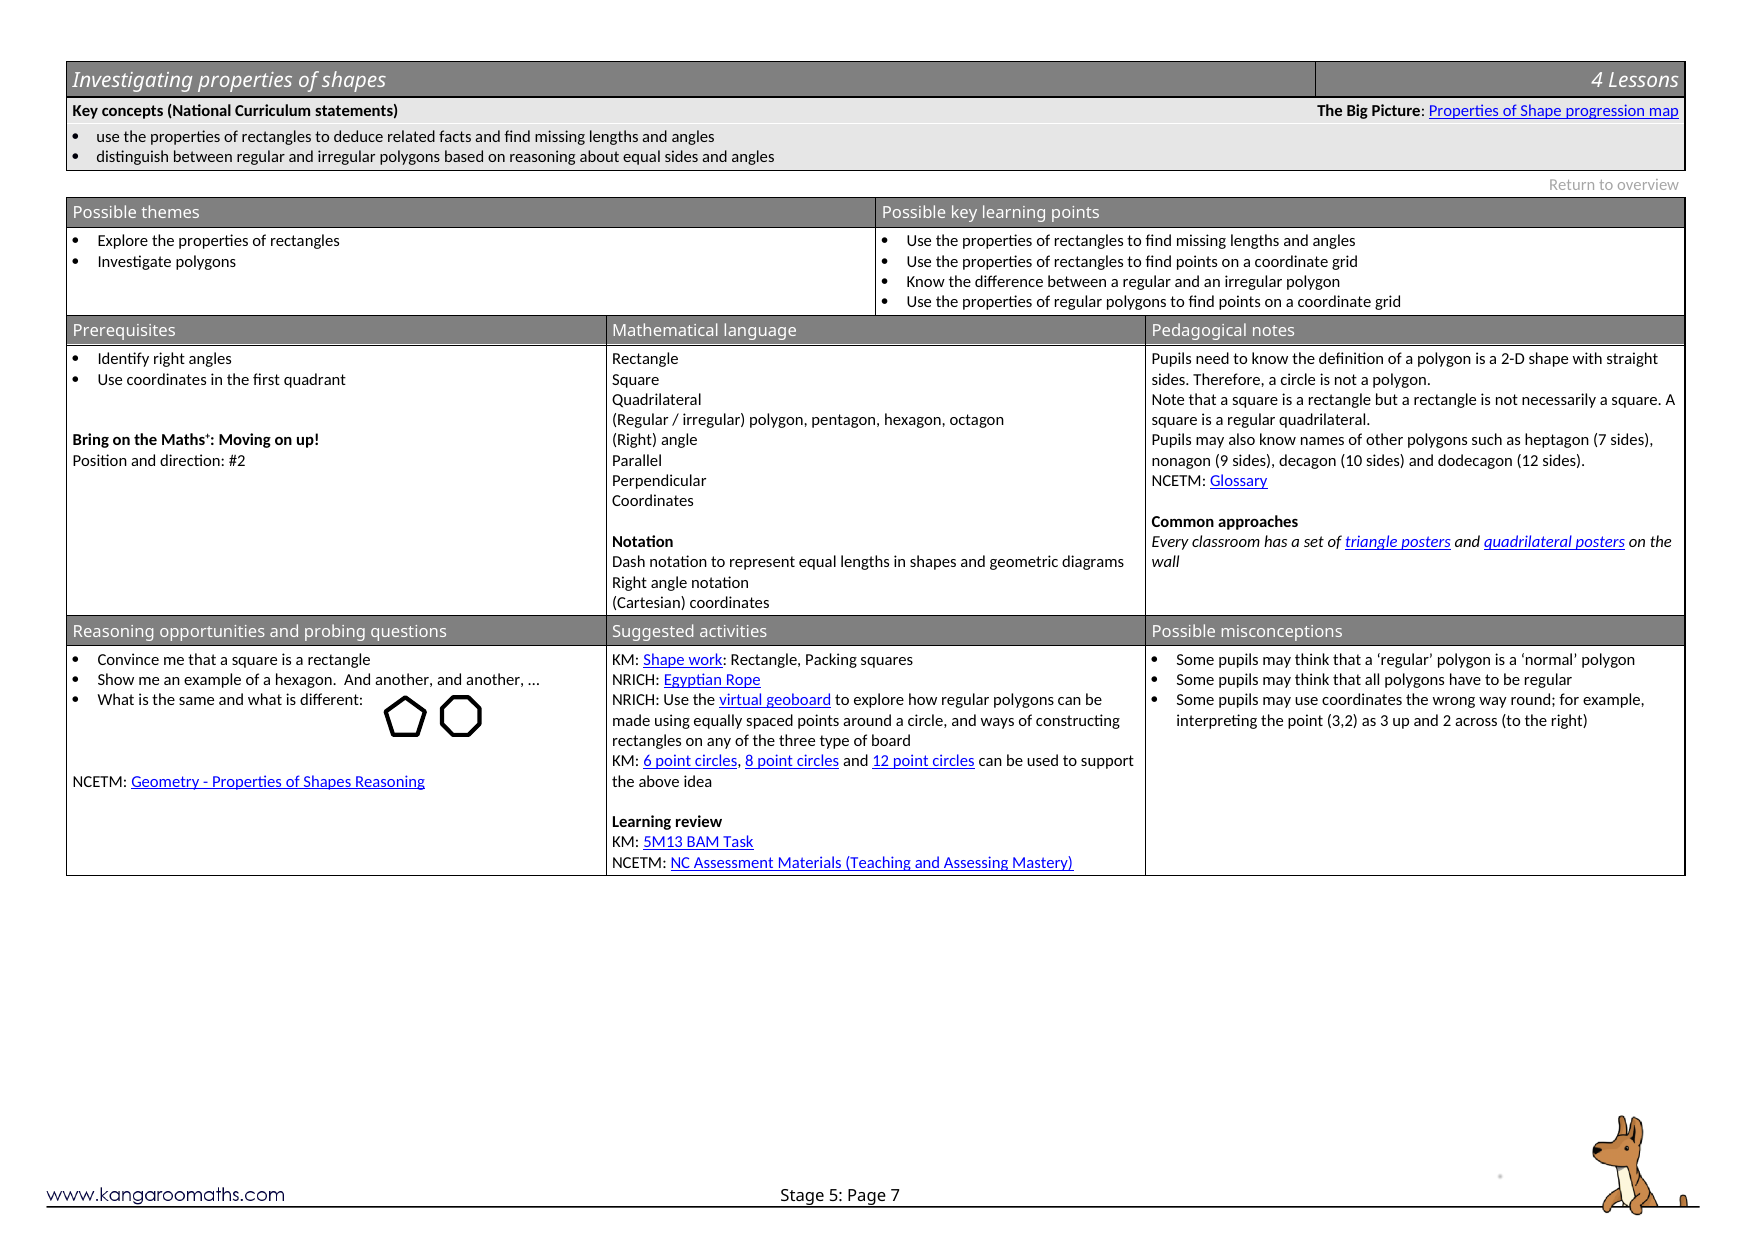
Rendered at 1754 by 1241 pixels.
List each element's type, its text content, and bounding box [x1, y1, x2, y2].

table_cell Possible themes [67, 198, 875, 227]
table_cell Mathematical language [607, 316, 1145, 344]
table_cell Pupils need to know the definition of a polygon is a 2-D shape with straight sides. Therefore, a circle is not a polygon. Note that a square is a rectangle but a rectangle is not necessarily a square. A square is a regular quadrilateral. Pupils may also know names of other polygons such as heptagon (7 sides), nonagon (9 sides), decagon (10 sides) and dodecagon (12 sides). NCETM: Glossary Common approaches Every classroom has a set of triangle posters and quadrilateral posters on the wall [1146, 346, 1684, 615]
table_cell Identify right angles Use coordinates in the first quadrant Bring on the Maths+: Moving on up! Position and direction: #2 [67, 346, 606, 615]
table_cell Suggested activities [607, 616, 1145, 645]
table_cell Key concepts (National Curriculum statements) [67, 98, 831, 123]
table_cell Use the properties of rectangles to find missing lengths and angles Use the properties of rectangles to find points on a coordinate grid Know the difference between a regular and an irregular polygon Use the properties of regular polygons to find points on a coordinate grid [876, 228, 1684, 315]
picture [45, 1113, 1700, 1222]
table_cell Return to overview [67, 171, 1685, 197]
table_cell Possible key learning points [876, 198, 1684, 227]
table_cell Reasoning opportunities and probing questions [67, 616, 606, 645]
table_cell Rectangle Square Quadrilateral (Regular / irregular) polygon, pentagon, hexagon, octagon (Right) angle Parallel Perpendicular Coordinates Notation Dash notation to represent equal lengths in shapes and geometric diagrams Right angle notation (Cartesian) coordinates [607, 346, 1145, 615]
table_cell KM: Shape work: Rectangle, Packing squares NRICH: Egyptian Rope NRICH: Use the virtual geoboard to explore how regular polygons can be made using equally spaced points around a circle, and ways of constructing rectangles on any of the three type of board KM: 6 point circles, 8 point circles and 12 point circles can be used to support the above idea Learning review KM: 5M13 BAM Task NCETM: NC Assessment Materials (Teaching and Assessing Mastery) [607, 646, 1145, 875]
table_cell Explore the properties of rectangles Investigate polygons [67, 228, 875, 315]
table_cell Some pupils may think that a ‘regular’ polygon is a ‘normal’ polygon Some pupils may think that all polygons have to be regular Some pupils may use coordinates the wrong way round; for example, interpreting the point (3,2) as 3 up and 2 across (to the right) [1146, 646, 1684, 875]
table_cell Prerequisites [67, 316, 606, 344]
table_header Investigating properties of shapes [67, 62, 1315, 96]
table_cell Convince me that a square is a rectangle Show me an example of a hexagon. And another, and another, … What is the same and what is different: NCETM: Geometry - Properties of Shapes Reasoning [67, 646, 606, 875]
table_cell use the properties of rectangles to deduce related facts and find missing lengths and angles distinguish between regular and irregular polygons based on reasoning about equal sides and angles [67, 124, 1684, 170]
table_cell Possible misconceptions [1146, 616, 1684, 645]
table_cell Pedagogical notes [1146, 316, 1684, 344]
table_header 4 Lessons [1316, 62, 1684, 96]
table_cell The Big Picture: Properties of Shape progression map [831, 98, 1684, 123]
